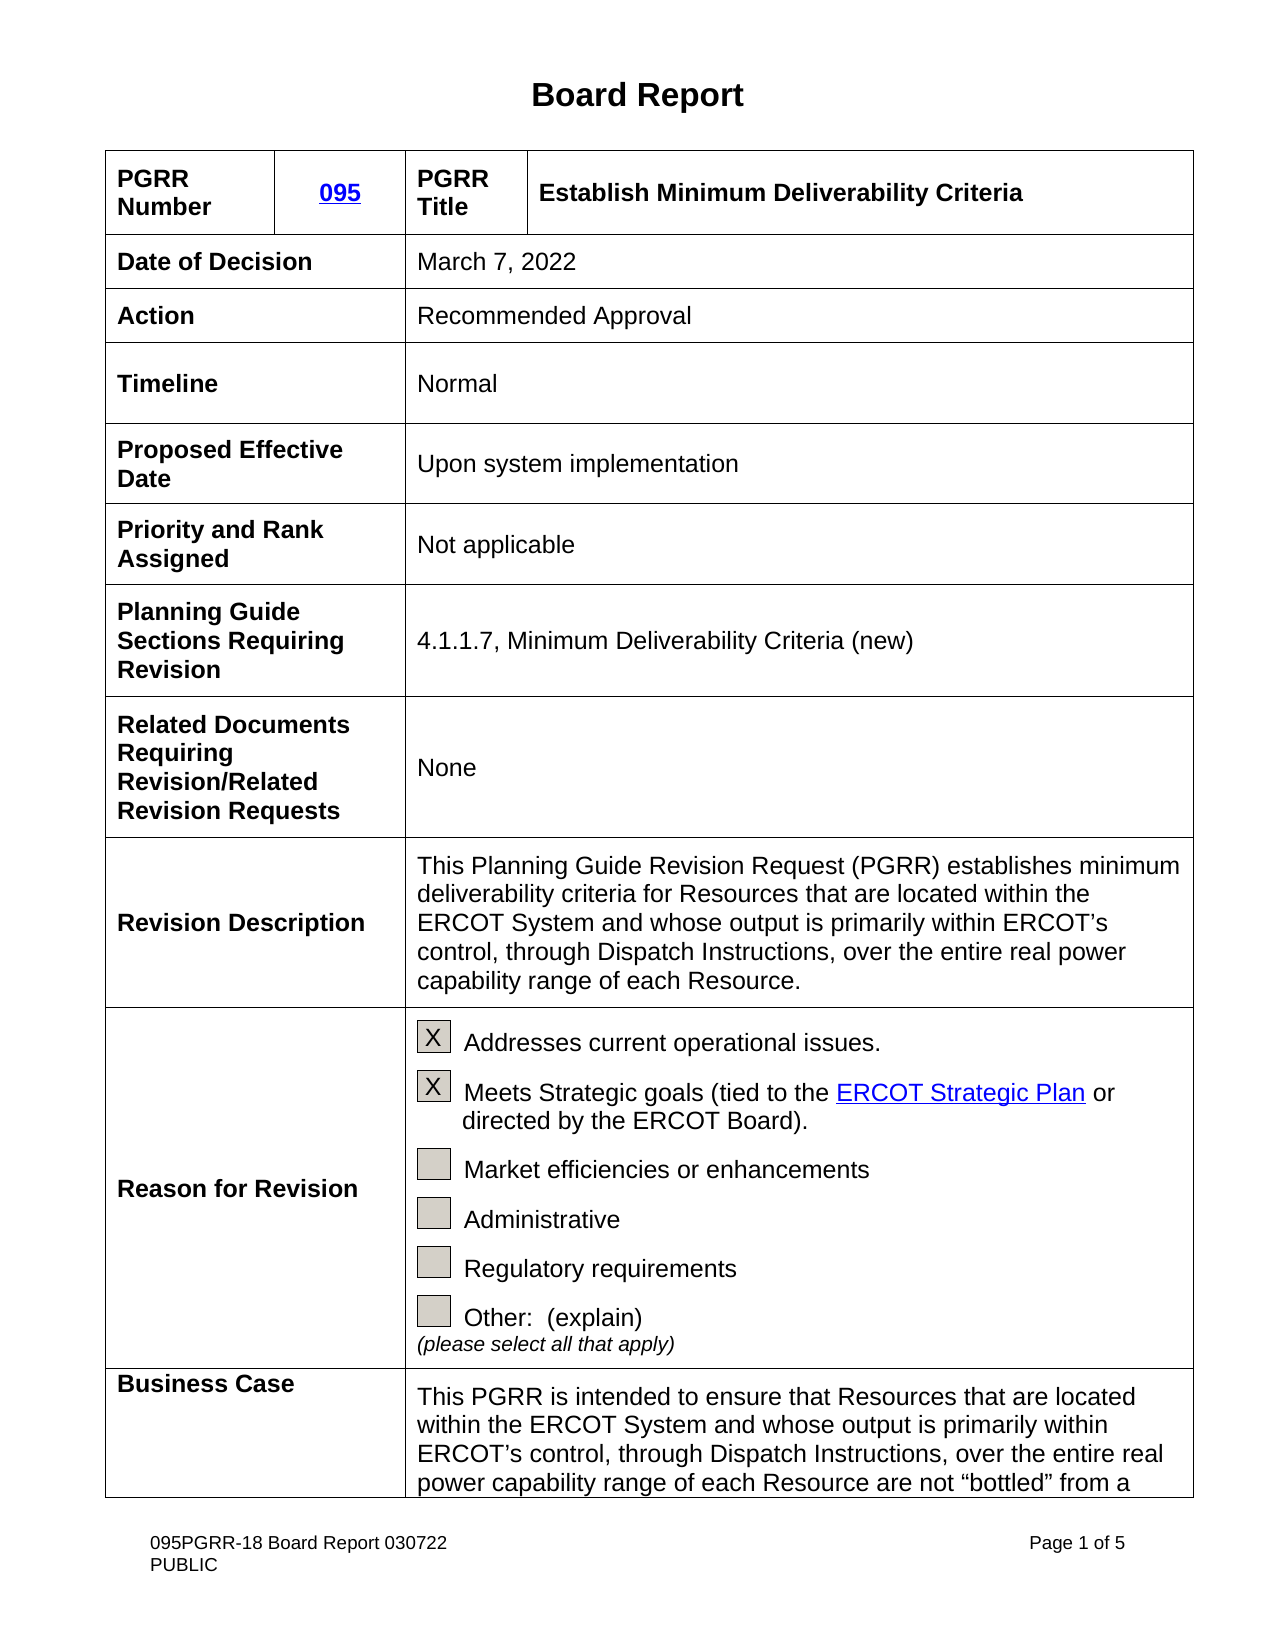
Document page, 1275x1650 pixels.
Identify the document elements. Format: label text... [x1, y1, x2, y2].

table_cell Timeline [106, 343, 405, 423]
table_cell Proposed Effective Date [106, 424, 405, 503]
table_cell Planning Guide Sections Requiring Revision [106, 585, 405, 696]
table_cell March 7, 2022 [406, 235, 1193, 287]
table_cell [406, 1369, 1193, 1497]
table_cell Upon system implementation [406, 424, 1193, 503]
table_header 095 [275, 151, 405, 233]
table_cell Related Documents Requiring Revision/Related Revision Requests [106, 697, 405, 837]
table_cell Recommended Approval [406, 289, 1193, 342]
table_cell Revision Description [106, 838, 405, 1007]
table_cell Not applicable [406, 504, 1193, 584]
table_cell Business Case [106, 1369, 405, 1497]
table_header PGRR Title [406, 151, 527, 233]
table_cell This Planning Guide Revision Request (PGRR) establishes minimum deliverability criteria for Resources that are located within the ERCOT System and whose output is primarily within ERCOT’s control, through Dispatch Instructions, over the entire real power capability range of each Resource. [406, 838, 1193, 1007]
table_header Establish Minimum Deliverability Criteria [528, 151, 1193, 233]
table_cell Normal [406, 343, 1193, 423]
table_header PGRR Number [106, 151, 274, 233]
table_cell Addresses current operational issues. Meets Strategic goals (tied to the ERCOT Strategic Plan or directed by the ERCOT Board). Market efficiencies or enhancements Administrative Regulatory requirements Other: (explain) (please select all that apply) [406, 1008, 1193, 1368]
table_cell 4.1.1.7, Minimum Deliverability Criteria (new) [406, 585, 1193, 696]
table_cell Priority and Rank Assigned [106, 504, 405, 584]
table_cell Action [106, 289, 405, 342]
table_cell Reason for Revision [106, 1008, 405, 1368]
table_cell None [406, 697, 1193, 837]
table_cell Date of Decision [106, 235, 405, 287]
